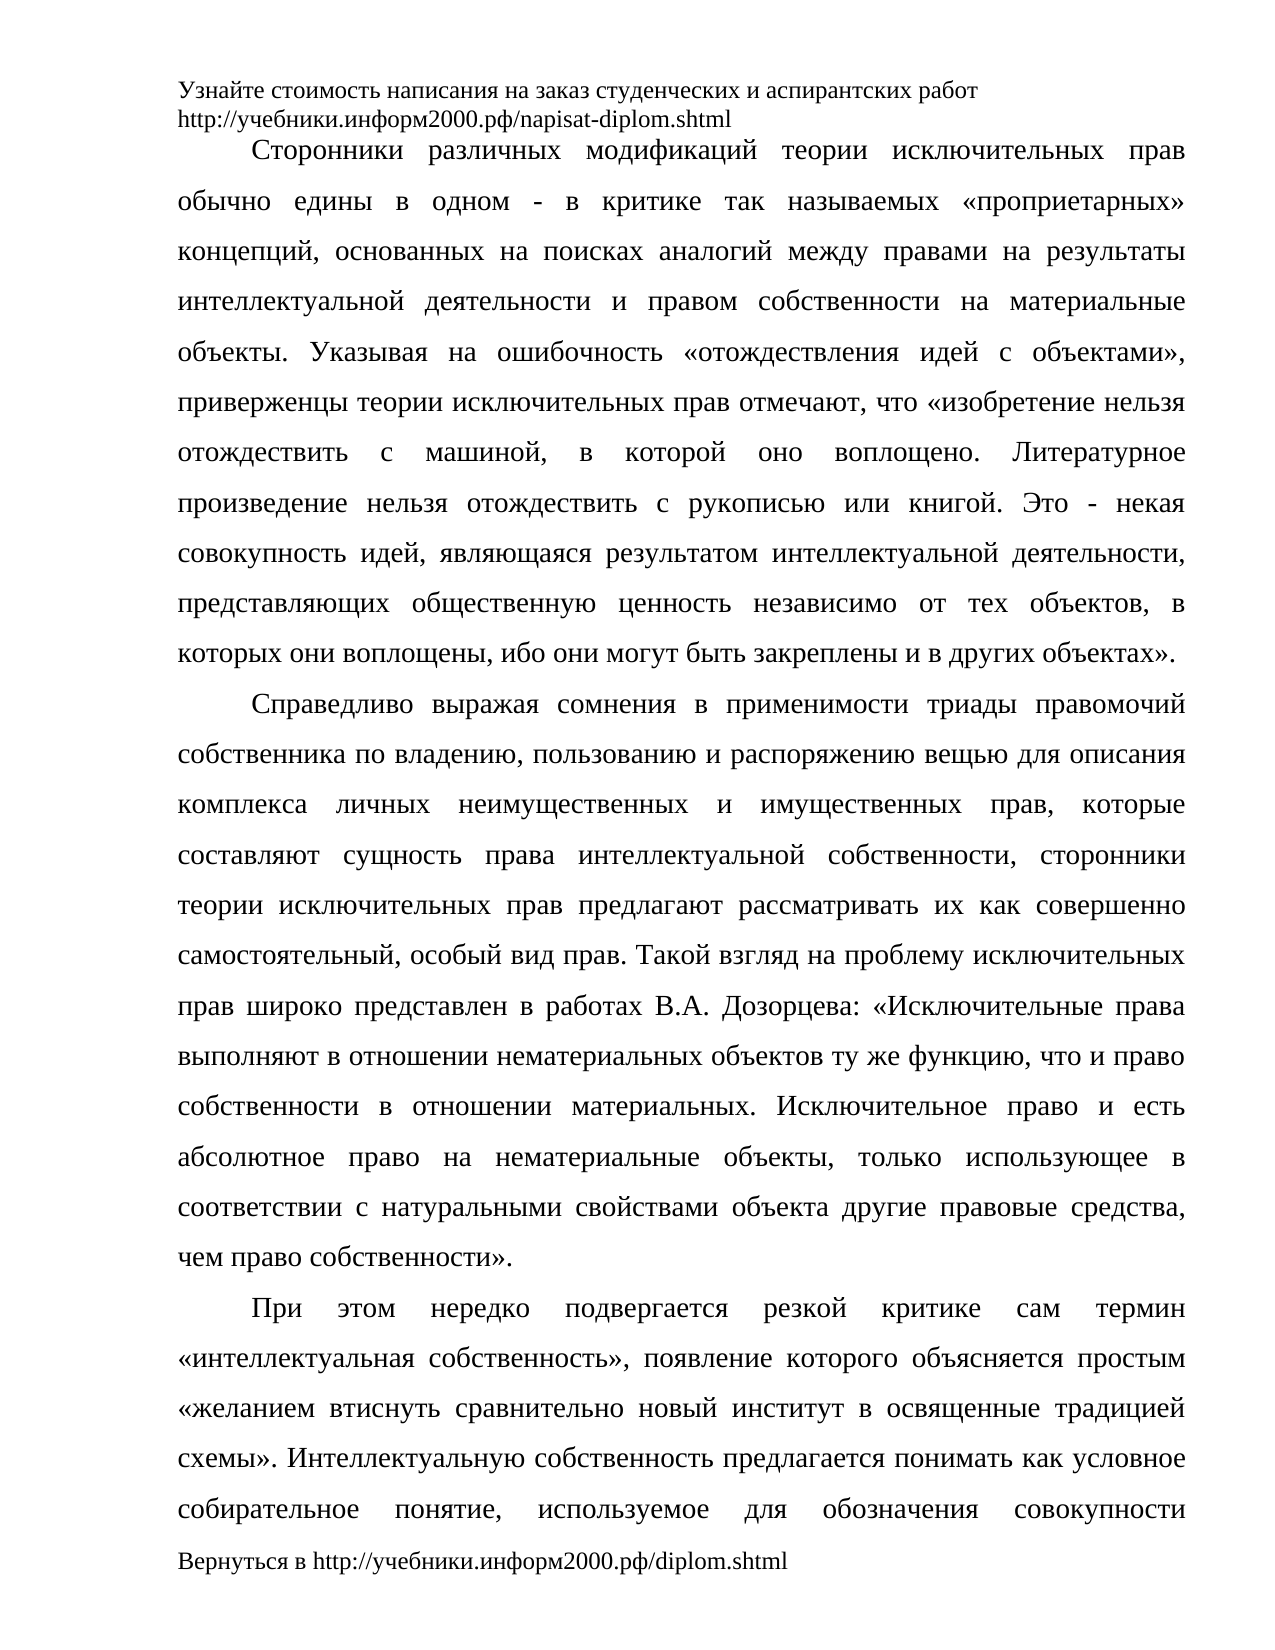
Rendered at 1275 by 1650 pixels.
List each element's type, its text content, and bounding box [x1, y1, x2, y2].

text Сторонники различных модификаций теории исключительных прав обычно едины в одном - в критике так называемых «проприетарных» концепций, основанных на поисках аналогий между правами на результаты интеллектуальной деятельности и правом собственности на материальные объекты. Указывая на ошибочность «отождествления идей с объектами», приверженцы теории исключительных прав отмечают, что «изобретение нельзя отождествить с машиной, в которой оно воплощено. Литературное произведение нельзя отождествить с рукописью или книгой. Это - некая совокупность идей, являющаяся результатом интеллектуальной деятельности, представляющих общественную ценность независимо от тех объектов, в которых они воплощены, ибо они могут быть закреплены и в других объектах». [177, 132, 1186, 669]
text Справедливо выражая сомнения в применимости триады правомочий собственника по владению, пользованию и распоряжению вещью для описания комплекса личных неимущественных и имущественных прав, которые составляют сущность права интеллектуальной собственности, сторонники теории исключительных прав предлагают рассматривать их как совершенно самостоятельный, особый вид прав. Такой взгляд на проблему исключительных прав широко представлен в работах В.А. Дозорцева: «Исключительные права выполняют в отношении нематериальных объектов ту же функцию, что и право собственности в отношении материальных. Исключительное право и есть абсолютное право на нематериальные объекты, только использующее в соответствии с натуральными свойствами объекта другие правовые средства, чем право собственности». [177, 686, 1186, 1273]
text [177, 1290, 1186, 1524]
